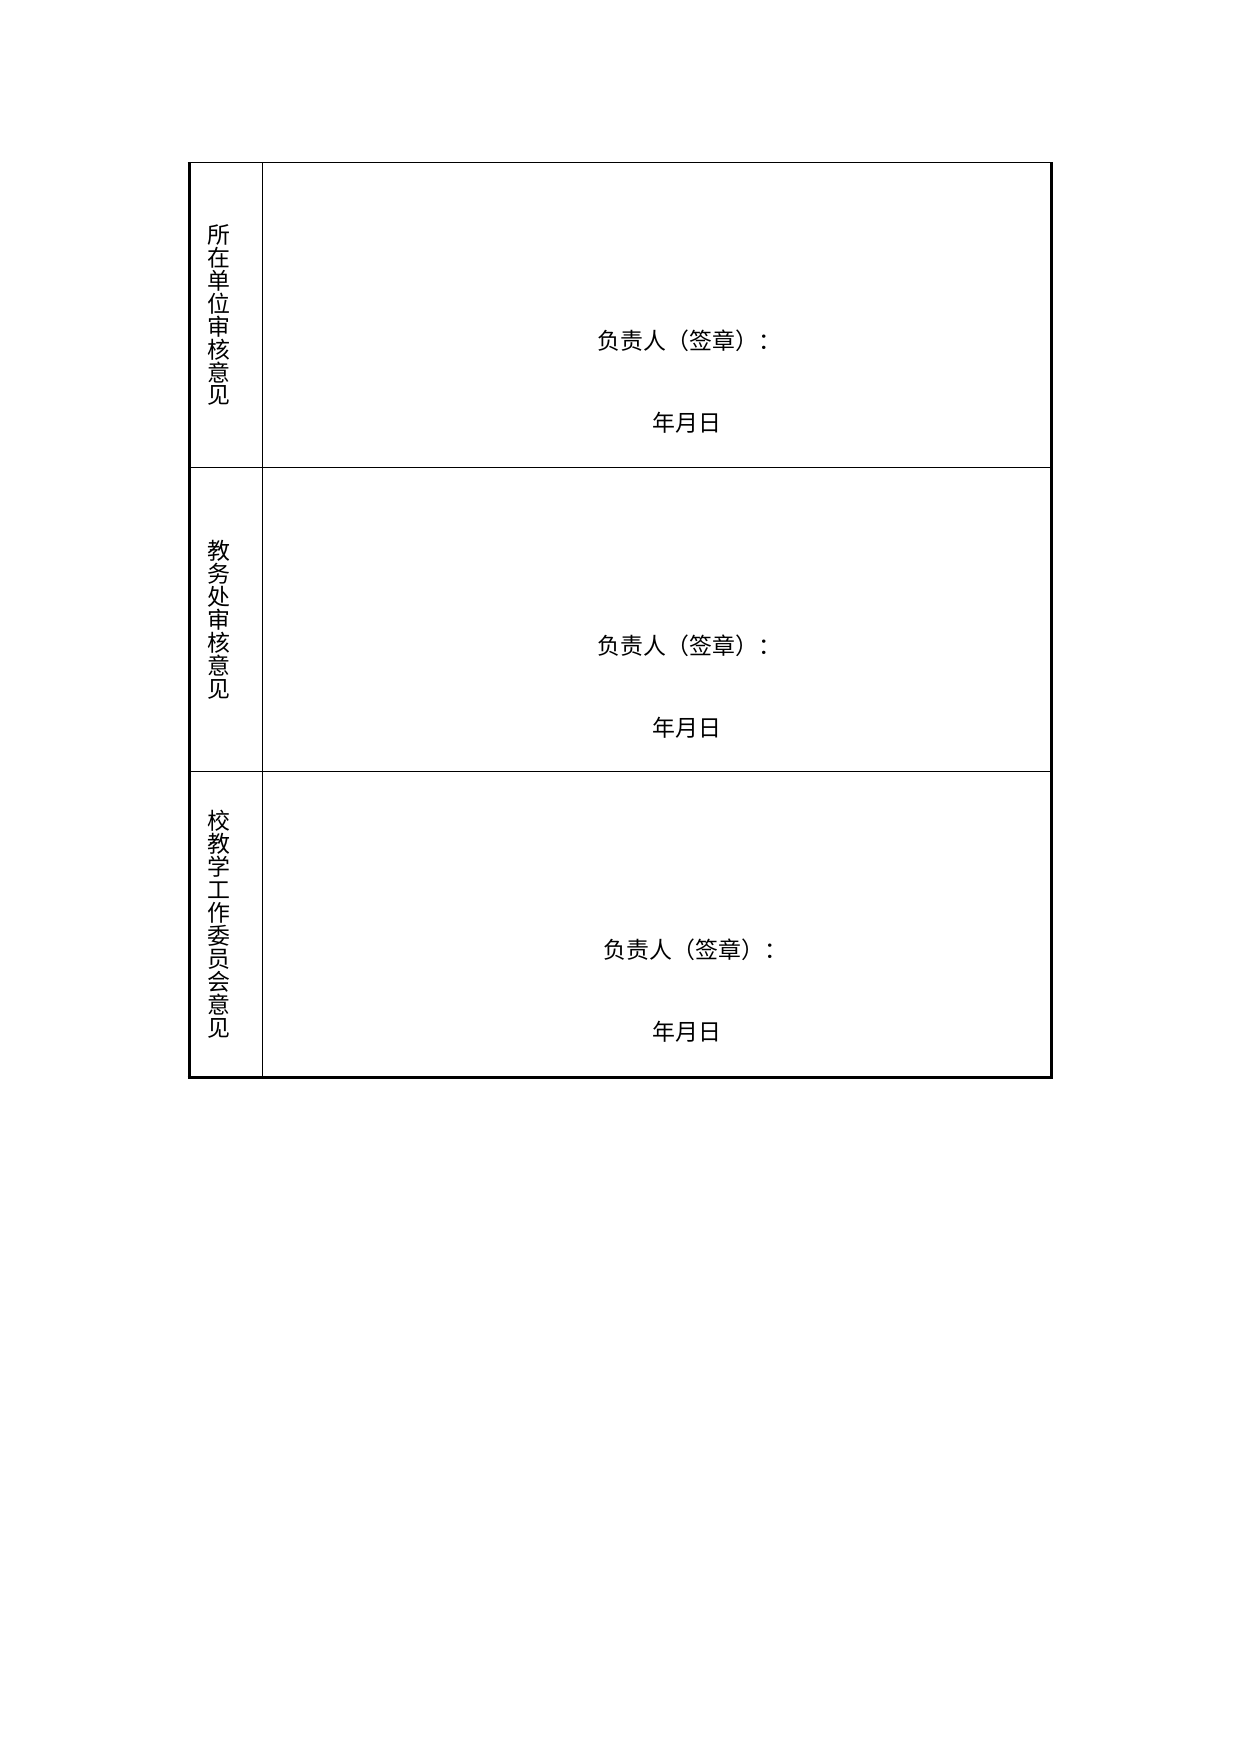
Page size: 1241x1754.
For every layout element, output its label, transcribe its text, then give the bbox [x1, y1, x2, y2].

table_cell 所在单位审核意见 [191, 163, 262, 467]
table_cell 负责人（签章）： 年月日 [263, 163, 1050, 467]
table_cell 校教学工作委员会意见 [191, 772, 262, 1076]
table_cell 教务处审核意见 [191, 468, 262, 771]
table_cell 负责人（签章）： 年月日 [263, 772, 1050, 1076]
table_cell 负责人（签章）： 年月日 [263, 468, 1050, 771]
